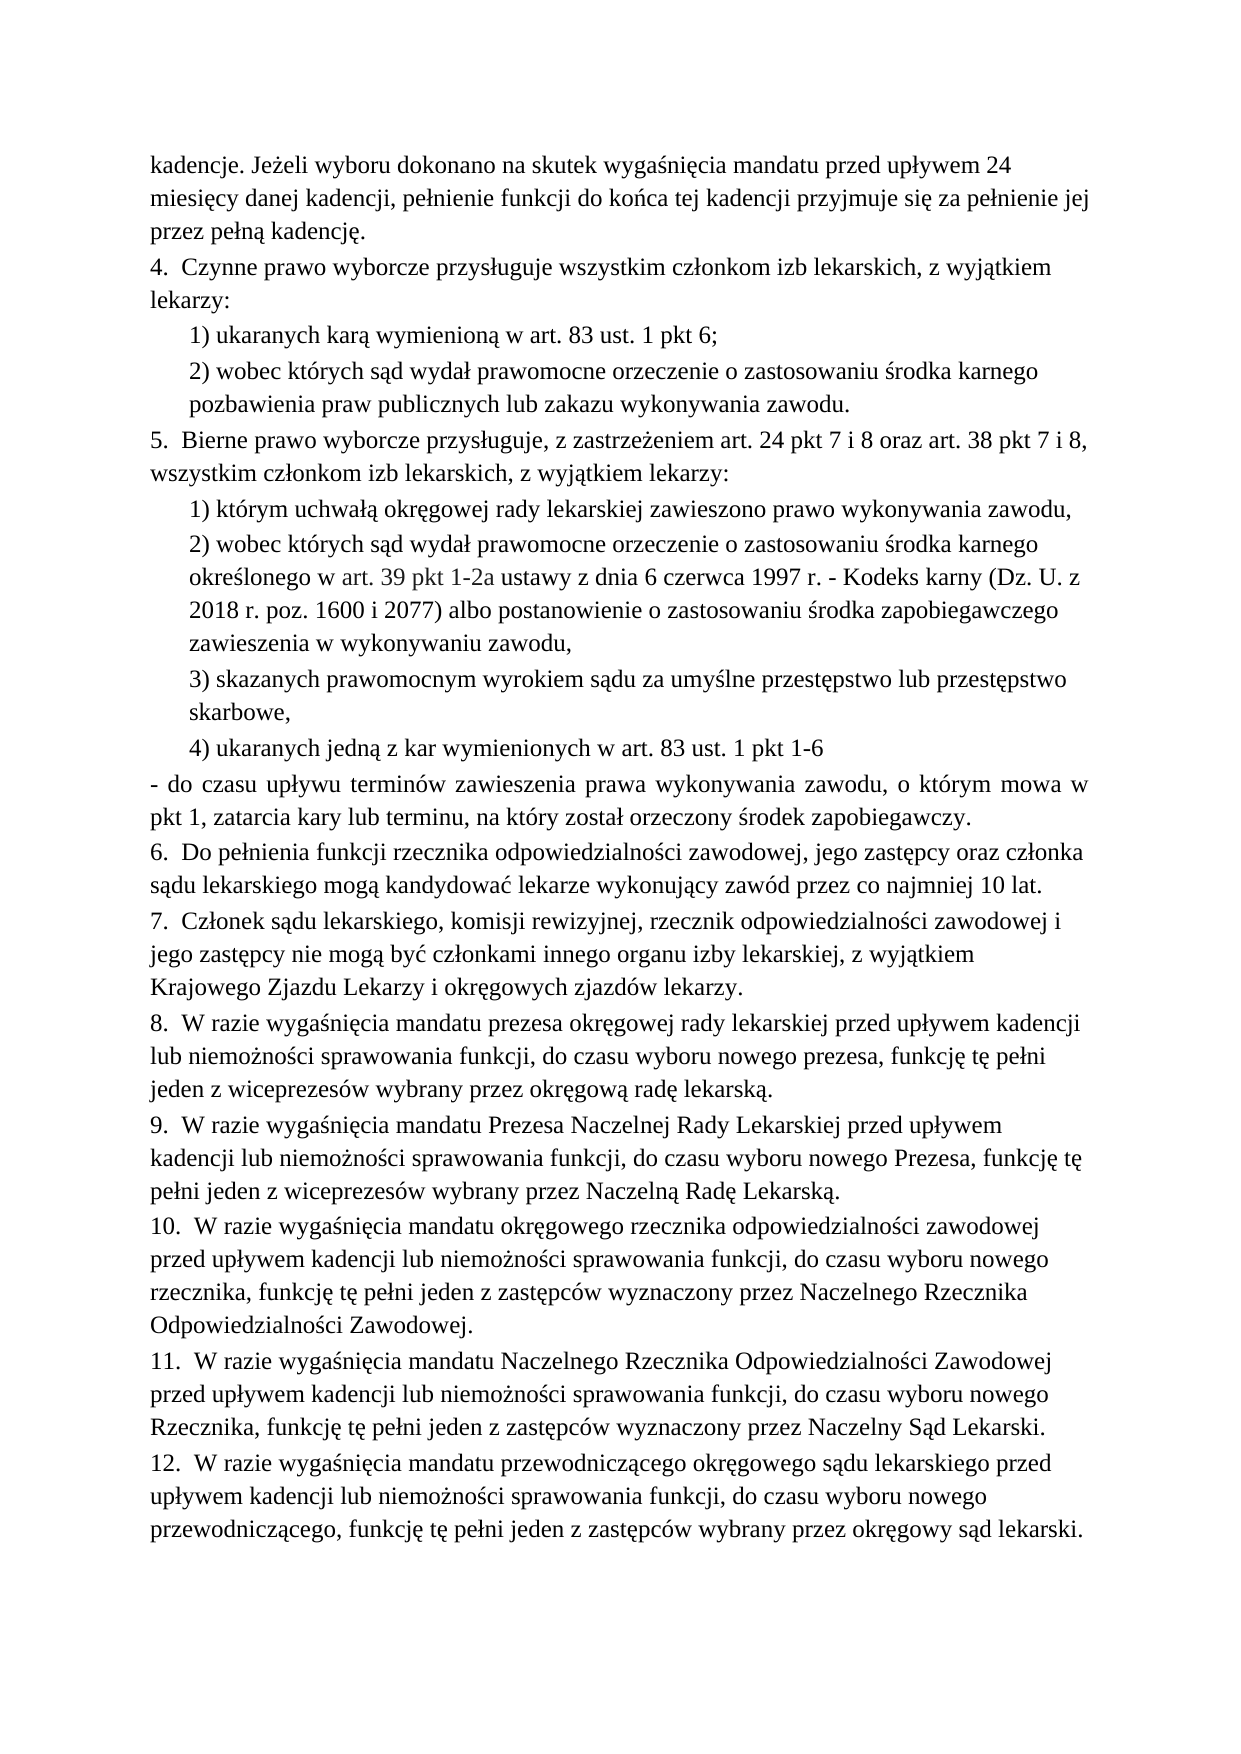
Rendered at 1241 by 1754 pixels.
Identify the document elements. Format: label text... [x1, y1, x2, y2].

text 9. W razie wygaśnięcia mandatu Prezesa Naczelnej Rady Lekarskiej przed upływem kadencji lub niemożności sprawowania funkcji, do czasu wyboru nowego Prezesa, funkcję tę pełni jeden z wiceprezesów wybrany przez Naczelną Radę Lekarską. [150, 1110, 1090, 1204]
text 4) ukaranych jedną z kar wymienionych w art. 83 ust. 1 pkt 1-6 [189, 733, 1090, 762]
text 2) wobec których sąd wydał prawomocne orzeczenie o zastosowaniu środka karnego pozbawienia praw publicznych lub zakazu wykonywania zawodu. [189, 356, 1090, 418]
text 11. W razie wygaśnięcia mandatu Naczelnego Rzecznika Odpowiedzialności Zawodowej przed upływem kadencji lub niemożności sprawowania funkcji, do czasu wyboru nowego Rzecznika, funkcję tę pełni jeden z zastępców wyznaczony przez Naczelny Sąd Lekarski. [150, 1346, 1090, 1441]
text 1) którym uchwałą okręgowej rady lekarskiej zawieszono prawo wykonywania zawodu, [189, 494, 1090, 522]
text 4. Czynne prawo wyborcze przysługuje wszystkim członkom izb lekarskich, z wyjątkiem lekarzy: [150, 252, 1090, 313]
text 12. W razie wygaśnięcia mandatu przewodniczącego okręgowego sądu lekarskiego przed upływem kadencji lub niemożności sprawowania funkcji, do czasu wyboru nowego przewodniczącego, funkcję tę pełni jeden z zastępców wybrany przez okręgowy sąd lekarski. [150, 1448, 1090, 1543]
text 6. Do pełnienia funkcji rzecznika odpowiedzialności zawodowej, jego zastępcy oraz członka sądu lekarskiego mogą kandydować lekarze wykonujący zawód przez co najmniej 10 lat. [150, 837, 1090, 899]
text 7. Członek sądu lekarskiego, komisji rewizyjnej, rzecznik odpowiedzialności zawodowej i jego zastępcy nie mogą być członkami innego organu izby lekarskiej, z wyjątkiem Krajowego Zjazdu Lekarzy i okręgowych zjazdów lekarzy. [150, 906, 1090, 1001]
text 2) wobec których sąd wydał prawomocne orzeczenie o zastosowaniu środka karnego określonego w art. 39 pkt 1-2a ustawy z dnia 6 czerwca 1997 r. - Kodeks karny (Dz. U. z 2018 r. poz. 1600 i 2077) albo postanowienie o zastosowaniu środka zapobiegawczego zawieszenia w wykonywaniu zawodu, [189, 529, 1090, 657]
text 1) ukaranych karą wymienioną w art. 83 ust. 1 pkt 6; [189, 321, 1090, 349]
text 10. W razie wygaśnięcia mandatu okręgowego rzecznika odpowiedzialności zawodowej przed upływem kadencji lub niemożności sprawowania funkcji, do czasu wyboru nowego rzecznika, funkcję tę pełni jeden z zastępców wyznaczony przez Naczelnego Rzecznika Odpowiedzialności Zawodowej. [150, 1211, 1090, 1339]
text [150, 150, 1090, 245]
text - do czasu upływu terminów zawieszenia prawa wykonywania zawodu, o którym mowa w pkt 1, zatarcia kary lub terminu, na który został orzeczony środek zapobiegawczy. [150, 769, 1090, 830]
text 5. Bierne prawo wyborcze przysługuje, z zastrzeżeniem art. 24 pkt 7 i 8 oraz art. 38 pkt 7 i 8, wszystkim członkom izb lekarskich, z wyjątkiem lekarzy: [150, 425, 1090, 487]
text 3) skazanych prawomocnym wyrokiem sądu za umyślne przestępstwo lub przestępstwo skarbowe, [189, 664, 1090, 726]
text 8. W razie wygaśnięcia mandatu prezesa okręgowej rady lekarskiej przed upływem kadencji lub niemożności sprawowania funkcji, do czasu wyboru nowego prezesa, funkcję tę pełni jeden z wiceprezesów wybrany przez okręgową radę lekarską. [150, 1008, 1090, 1103]
